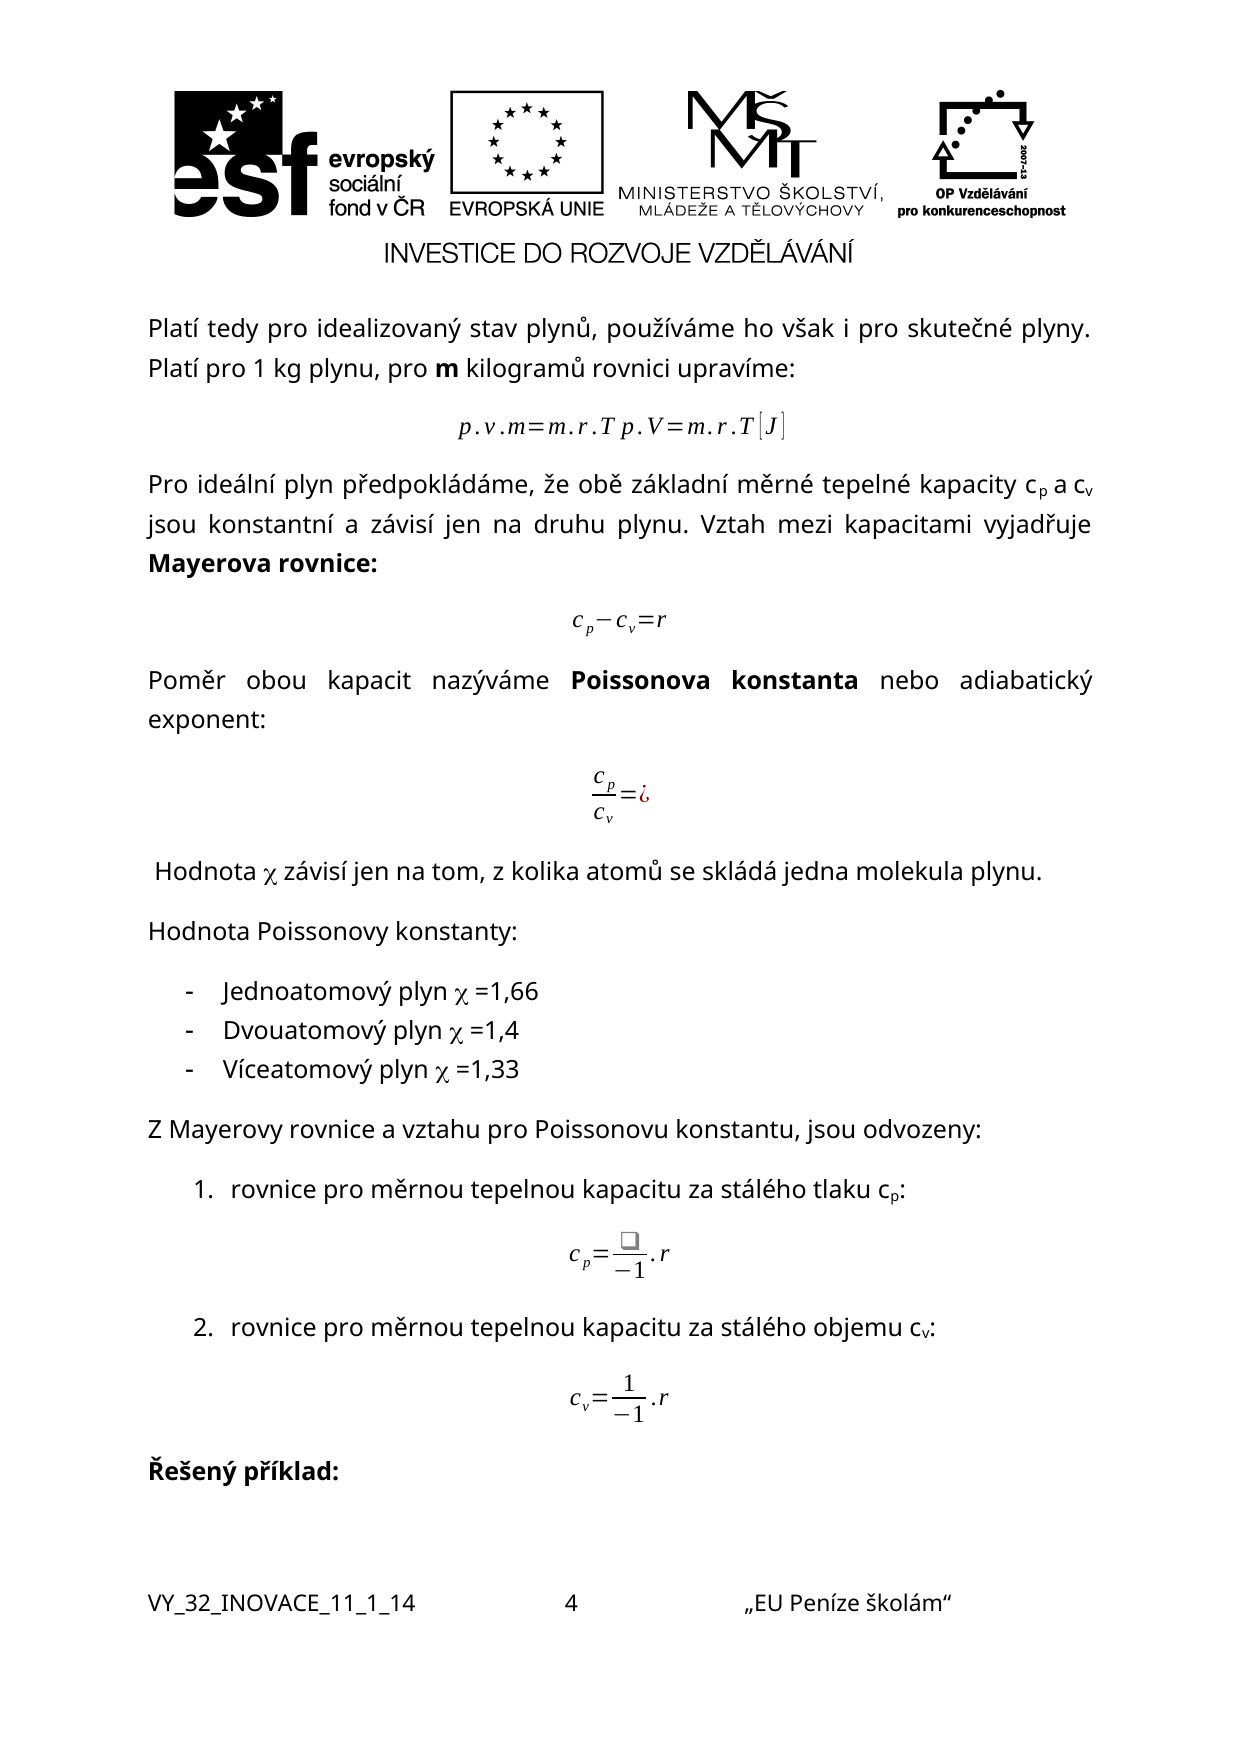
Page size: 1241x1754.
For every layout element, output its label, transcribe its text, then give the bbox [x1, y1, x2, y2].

list rovnice pro měrnou tepelnou kapacitu za stálého objemu cv: [193, 1309, 1093, 1343]
text Poměr obou kapacit nazýváme Poissonova konstanta nebo adiabatický exponent: [148, 662, 1093, 736]
text Z Mayerovy rovnice a vztahu pro Poissonovu konstantu, jsou odvozeny: [148, 1112, 1093, 1146]
list rovnice pro měrnou tepelnou kapacitu za stálého tlaku cp: [193, 1172, 1093, 1206]
text Hodnota závisí jen na tom, z kolika atomů se skládá jedna molekula plynu. [148, 853, 1093, 887]
text Pro ideální plyn předpokládáme, že obě základní měrné tepelné kapacity cp a cv jsou konstantní a závisí jen na druhu plynu. Vztah mezi kapacitami vyjadřuje Mayerova rovnice: [148, 467, 1093, 579]
text Řešený příklad: [148, 1454, 1093, 1488]
text Hodnota Poissonovy konstanty: [148, 913, 1093, 947]
list Víceatomový plyn =1,33 [185, 1052, 1093, 1086]
list Dvouatomový plyn =1,4 [185, 1012, 1093, 1047]
picture [147, 73, 1093, 280]
list Jednoatomový plyn =1,66 [185, 973, 1093, 1007]
text Platí tedy pro idealizovaný stav plynů, používáme ho však i pro skutečné plyny. Platí pro 1 kg plynu, pro m kilogramů rovnici upravíme: [148, 311, 1093, 384]
